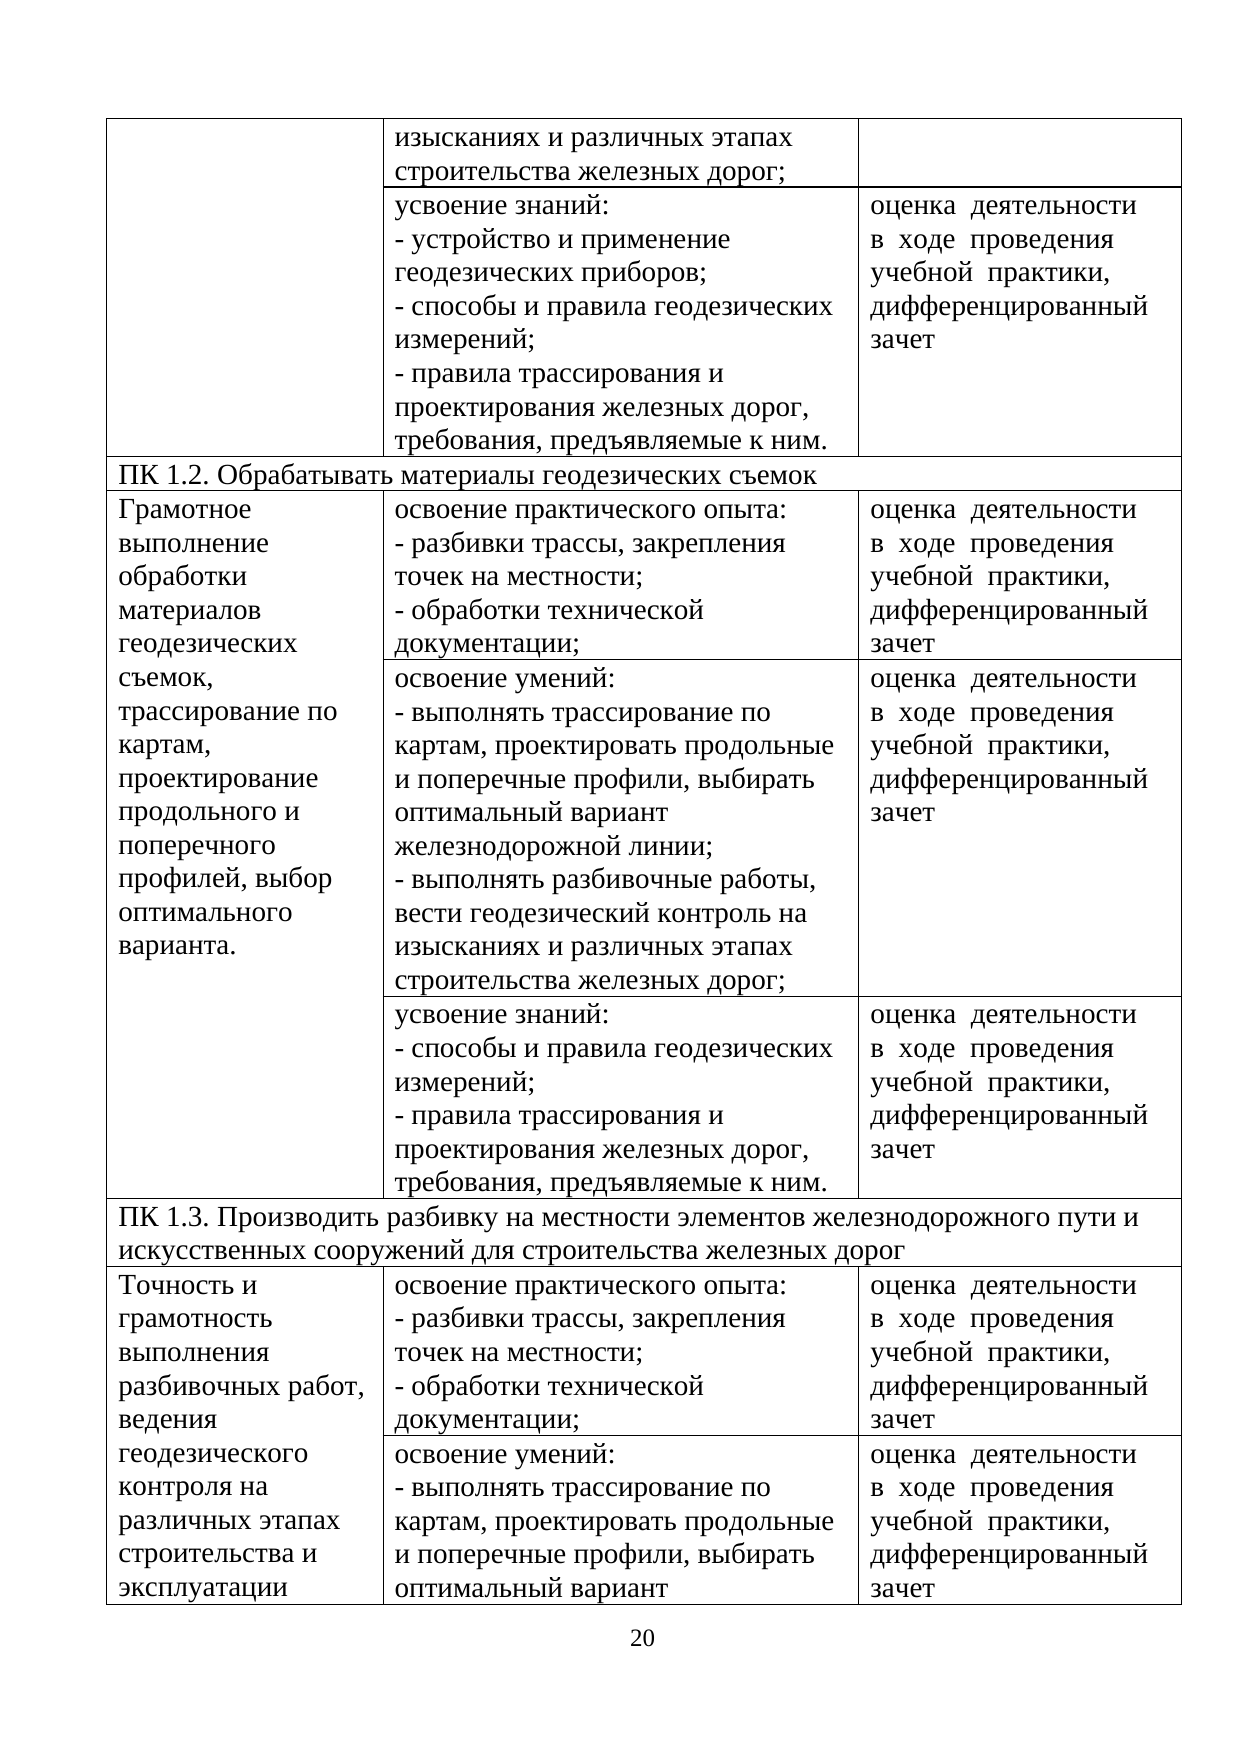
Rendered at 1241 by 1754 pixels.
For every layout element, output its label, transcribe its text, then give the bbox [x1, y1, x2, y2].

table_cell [859, 119, 1181, 186]
table_cell оценка деятельности в ходе проведения учебной практики, дифференцированный зачет [859, 1267, 1181, 1435]
table_cell усвоение знаний: - способы и правила геодезических измерений; - правила трассирования и проектирования железных дорог, требования, предъявляемые к ним. [384, 997, 858, 1198]
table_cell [859, 1436, 1181, 1603]
table_cell Точность и грамотность выполнения разбивочных работ, ведения геодезического контроля на различных этапах строительства и эксплуатации железных дорог. [107, 1267, 383, 1603]
table_cell оценка деятельности в ходе проведения учебной практики, дифференцированный зачет [859, 188, 1181, 456]
table_cell ПК 1.2. Обрабатывать материалы геодезических съемок [107, 457, 1181, 490]
table_cell оценка деятельности в ходе проведения учебной практики, дифференцированный зачет [859, 997, 1181, 1198]
table_cell усвоение знаний: - устройство и применение геодезических приборов; - способы и правила геодезических измерений; - правила трассирования и проектирования железных дорог, требования, предъявляемые к ним. [384, 188, 858, 456]
table_cell Грамотное выполнение обработки материалов геодезических съемок, трассирование по картам, проектирование продольного и поперечного профилей, выбор оптимального варианта. [107, 491, 383, 1198]
table_cell оценка деятельности в ходе проведения учебной практики, дифференцированный зачет [859, 491, 1181, 659]
table_cell освоение практического опыта: - разбивки трассы, закрепления точек на местности; - обработки технической документации; [384, 1267, 858, 1435]
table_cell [384, 119, 858, 186]
table_cell ПК 1.3. Производить разбивку на местности элементов железнодорожного пути и искусственных сооружений для строительства железных дорог [107, 1199, 1181, 1266]
table_cell оценка деятельности в ходе проведения учебной практики, дифференцированный зачет [859, 660, 1181, 996]
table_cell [384, 1436, 858, 1603]
table_cell освоение практического опыта: - разбивки трассы, закрепления точек на местности; - обработки технической документации; [384, 491, 858, 659]
